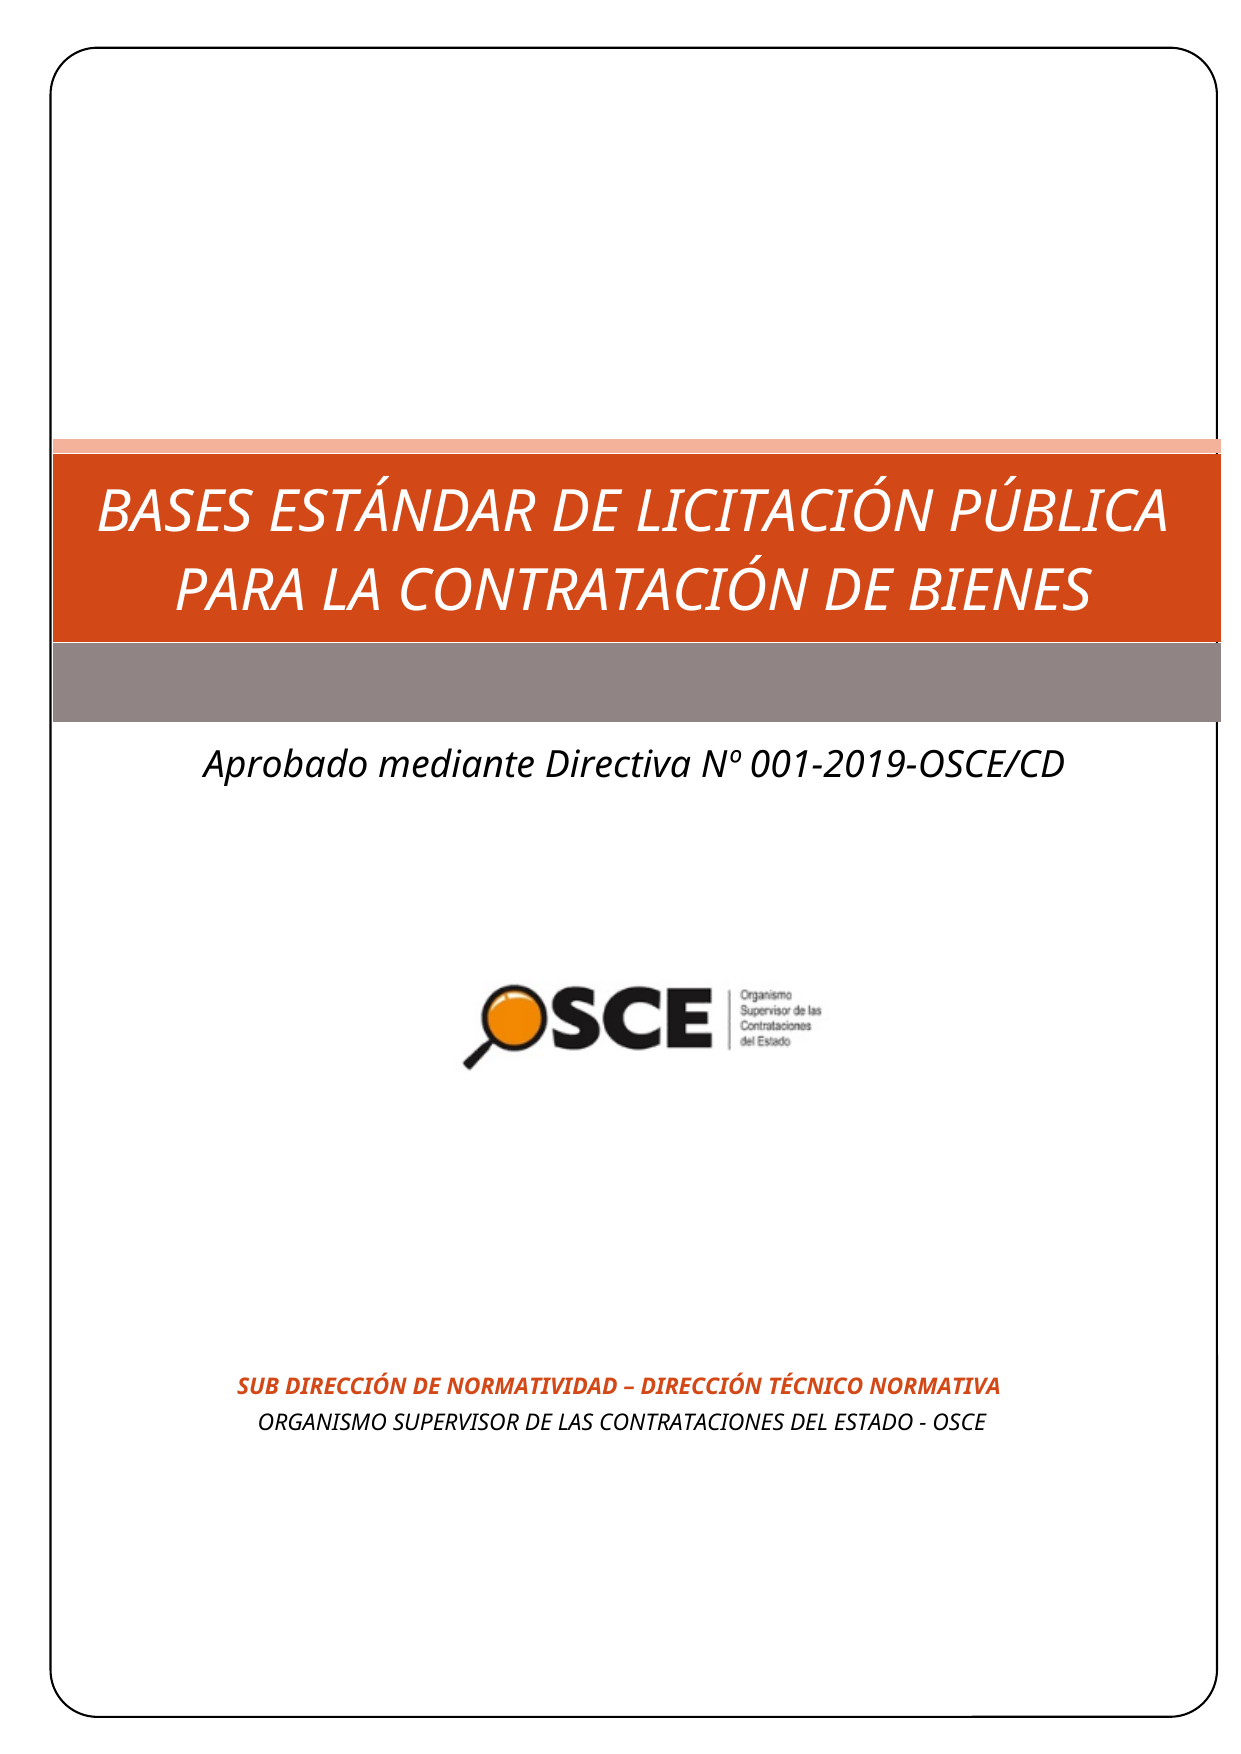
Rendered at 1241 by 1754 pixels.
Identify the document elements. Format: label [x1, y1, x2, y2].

picture [443, 965, 847, 1093]
